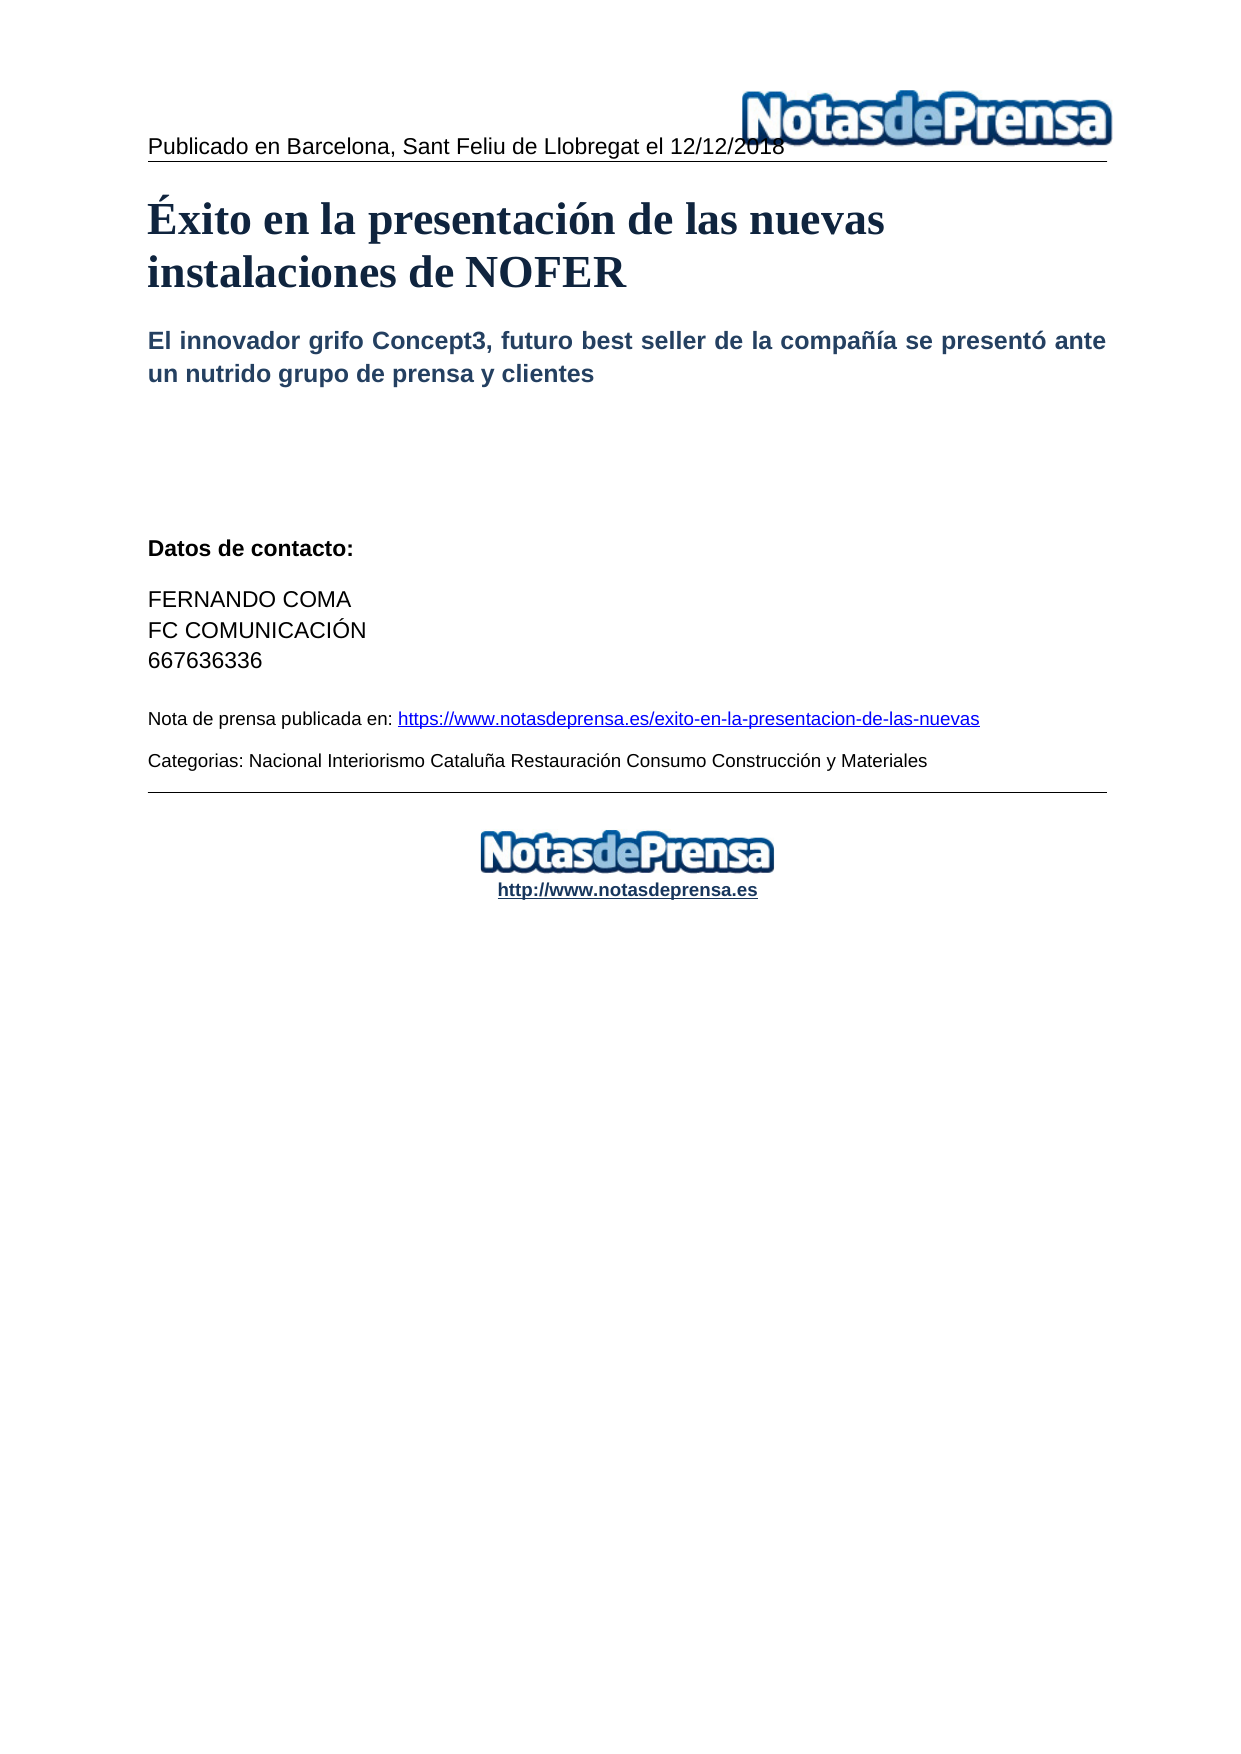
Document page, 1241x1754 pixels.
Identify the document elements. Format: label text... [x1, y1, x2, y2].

subtitle Éxito en la presentación de las nuevas instalaciones de NOFER [148, 192, 1107, 297]
text Nota de prensa publicada en: https://www.notasdeprensa.es/exito-en-la-presentacion-de-las-nuevas [148, 707, 1107, 729]
text Categorias: Nacional Interiorismo Cataluña Restauración Consumo Construcción y Materiales [148, 750, 1107, 771]
text FERNANDO COMA [148, 586, 1063, 613]
text Datos de contacto: [148, 535, 1107, 562]
picture [480, 829, 775, 875]
text 667636336 [148, 647, 1063, 673]
subtitle El innovador grifo Concept3, futuro best seller de la compañía se presentó ante un nutrido grupo de prensa y clientes [148, 326, 1107, 388]
text Publicado en Barcelona, Sant Feliu de Llobregat el 12/12/2018 [148, 133, 1107, 161]
picture [742, 90, 1113, 148]
text http://www.notasdeprensa.es [148, 879, 1107, 901]
text FC COMUNICACIÓN [148, 617, 1063, 643]
